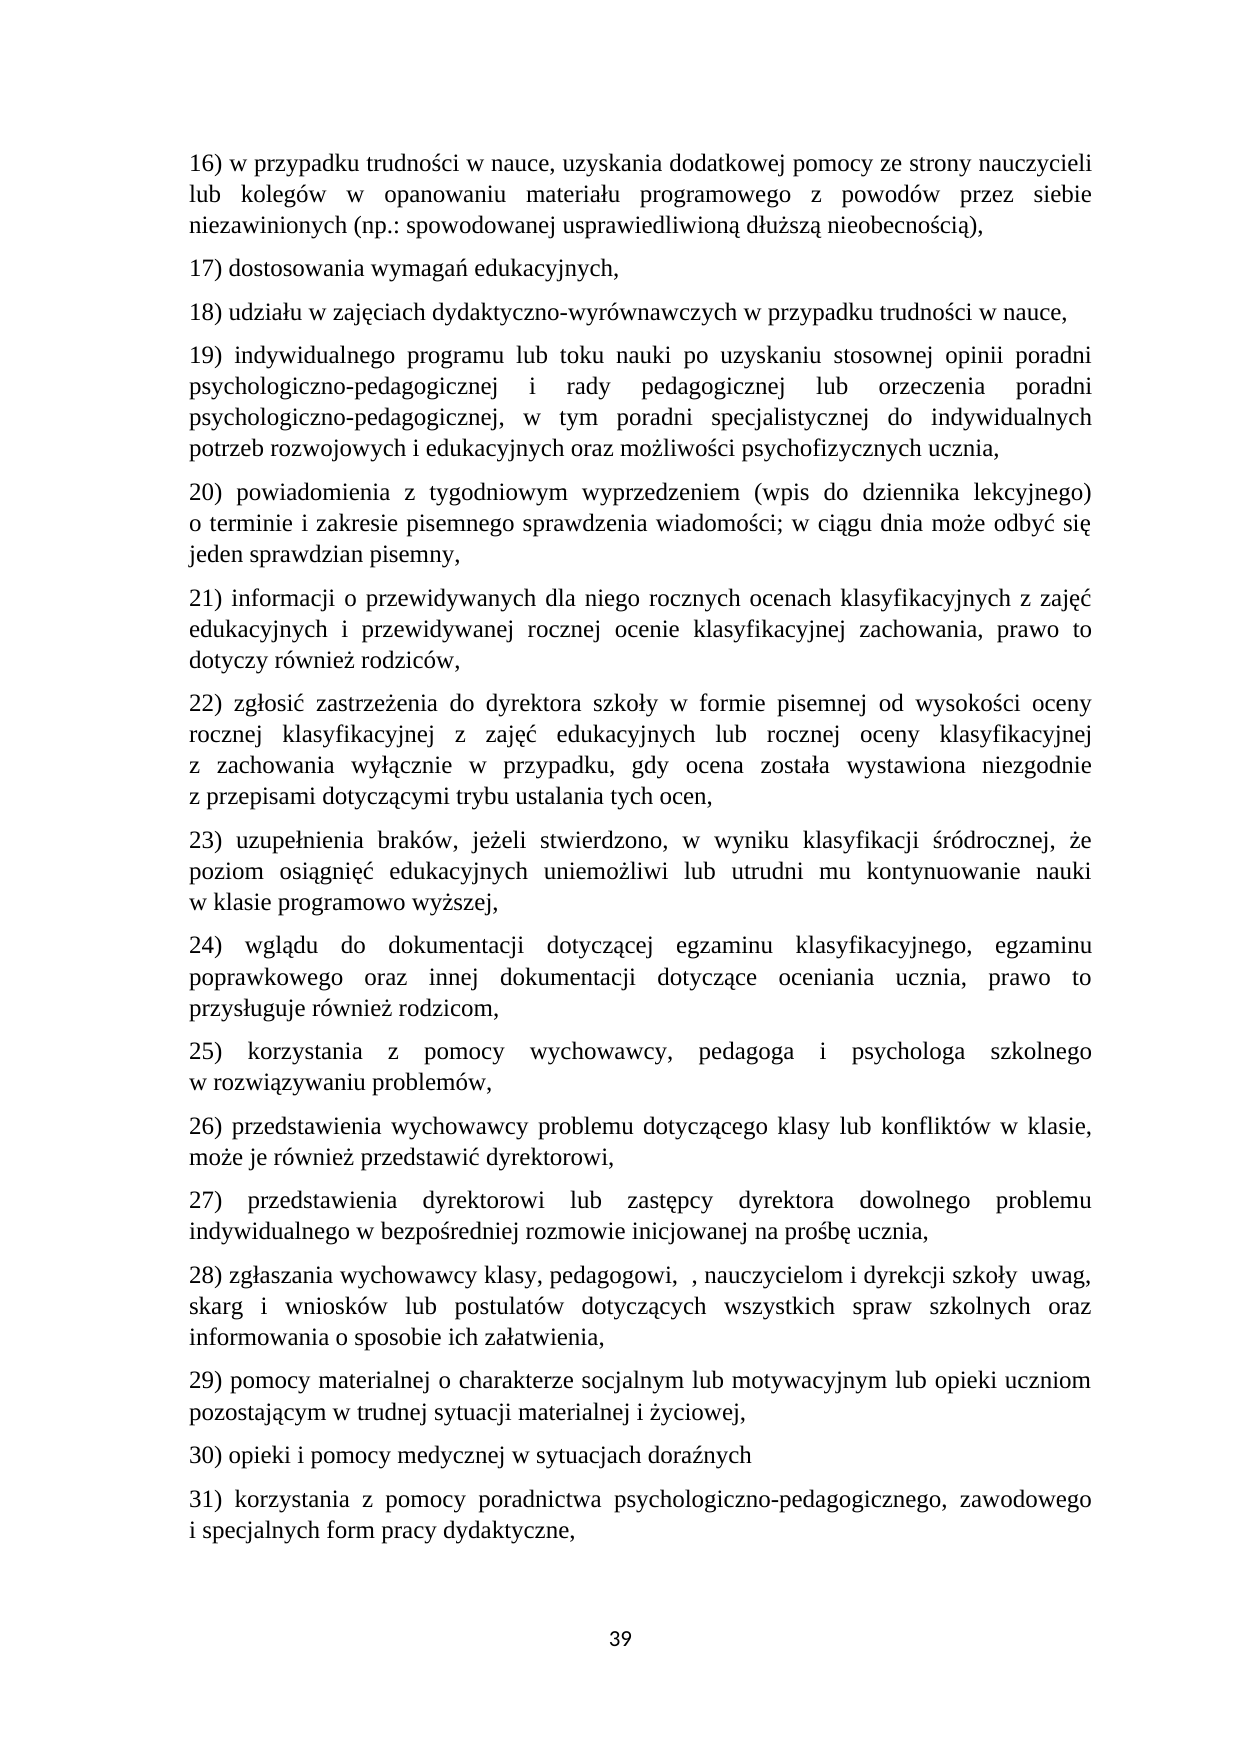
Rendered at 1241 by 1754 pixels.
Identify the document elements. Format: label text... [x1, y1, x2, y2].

text 17) dostosowania wymagań edukacyjnych, [189, 253, 1093, 282]
text 19) indywidualnego programu lub toku nauki po uzyskaniu stosownej opinii poradni psychologiczno-pedagogicznej i rady pedagogicznej lub orzeczenia poradni psychologiczno-pedagogicznej, w tym poradni specjalistycznej do indywidualnych potrzeb rozwojowych i edukacyjnych oraz możliwości psychofizycznych ucznia, [189, 340, 1093, 462]
text 21) informacji o przewidywanych dla niego rocznych ocenach klasyfikacyjnych z zajęć edukacyjnych i przewidywanej rocznej ocenie klasyfikacyjnej zachowania, prawo to dotyczy również rodziców, [189, 583, 1093, 673]
text 23) uzupełnienia braków, jeżeli stwierdzono, w wyniku klasyfikacji śródrocznej, że poziom osiągnięć edukacyjnych uniemożliwi lub utrudni mu kontynuowanie nauki w klasie programowo wyższej, [189, 825, 1093, 916]
text 31) korzystania z pomocy poradnictwa psychologiczno-pedagogicznego, zawodowego i specjalnych form pracy dydaktyczne, [189, 1484, 1093, 1543]
text 26) przedstawienia wychowawcy problemu dotyczącego klasy lub konfliktów w klasie, może je również przedstawić dyrektorowi, [189, 1111, 1093, 1171]
text 18) udziału w zajęciach dydaktyczno-wyrównawczych w przypadku trudności w nauce, [189, 297, 1093, 326]
text 25) korzystania z pomocy wychowawcy, pedagoga i psychologa szkolnego w rozwiązywaniu problemów, [189, 1036, 1093, 1096]
text 20) powiadomienia z tygodniowym wyprzedzeniem (wpis do dziennika lekcyjnego) o terminie i zakresie pisemnego sprawdzenia wiadomości; w ciągu dnia może odbyć się jeden sprawdzian pisemny, [189, 477, 1093, 568]
text 29) pomocy materialnej o charakterze socjalnym lub motywacyjnym lub opieki uczniom pozostającym w trudnej sytuacji materialnej i życiowej, [189, 1366, 1093, 1425]
text 22) zgłosić zastrzeżenia do dyrektora szkoły w formie pisemnej od wysokości oceny rocznej klasyfikacyjnej z zajęć edukacyjnych lub rocznej oceny klasyfikacyjnej z zachowania wyłącznie w przypadku, gdy ocena została wystawiona niezgodnie z przepisami dotyczącymi trybu ustalania tych ocen, [189, 688, 1093, 810]
text 24) wglądu do dokumentacji dotyczącej egzaminu klasyfikacyjnego, egzaminu poprawkowego oraz innej dokumentacji dotyczące oceniania ucznia, prawo to przysługuje również rodzicom, [189, 931, 1093, 1021]
text 28) zgłaszania wychowawcy klasy, pedagogowi, , nauczycielom i dyrekcji szkoły uwag, skarg i wniosków lub postulatów dotyczących wszystkich spraw szkolnych oraz informowania o sposobie ich załatwienia, [189, 1260, 1093, 1351]
text 30) opieki i pomocy medycznej w sytuacjach doraźnych [189, 1440, 1093, 1469]
text 27) przedstawienia dyrektorowi lub zastępcy dyrektora dowolnego problemu indywidualnego w bezpośredniej rozmowie inicjowanej na prośbę ucznia, [189, 1185, 1093, 1245]
text 16) w przypadku trudności w nauce, uzyskania dodatkowej pomocy ze strony nauczycieli lub kolegów w opanowaniu materiału programowego z powodów przez siebie niezawinionych (np.: spowodowanej usprawiedliwioną dłuższą nieobecnością), [189, 148, 1093, 238]
